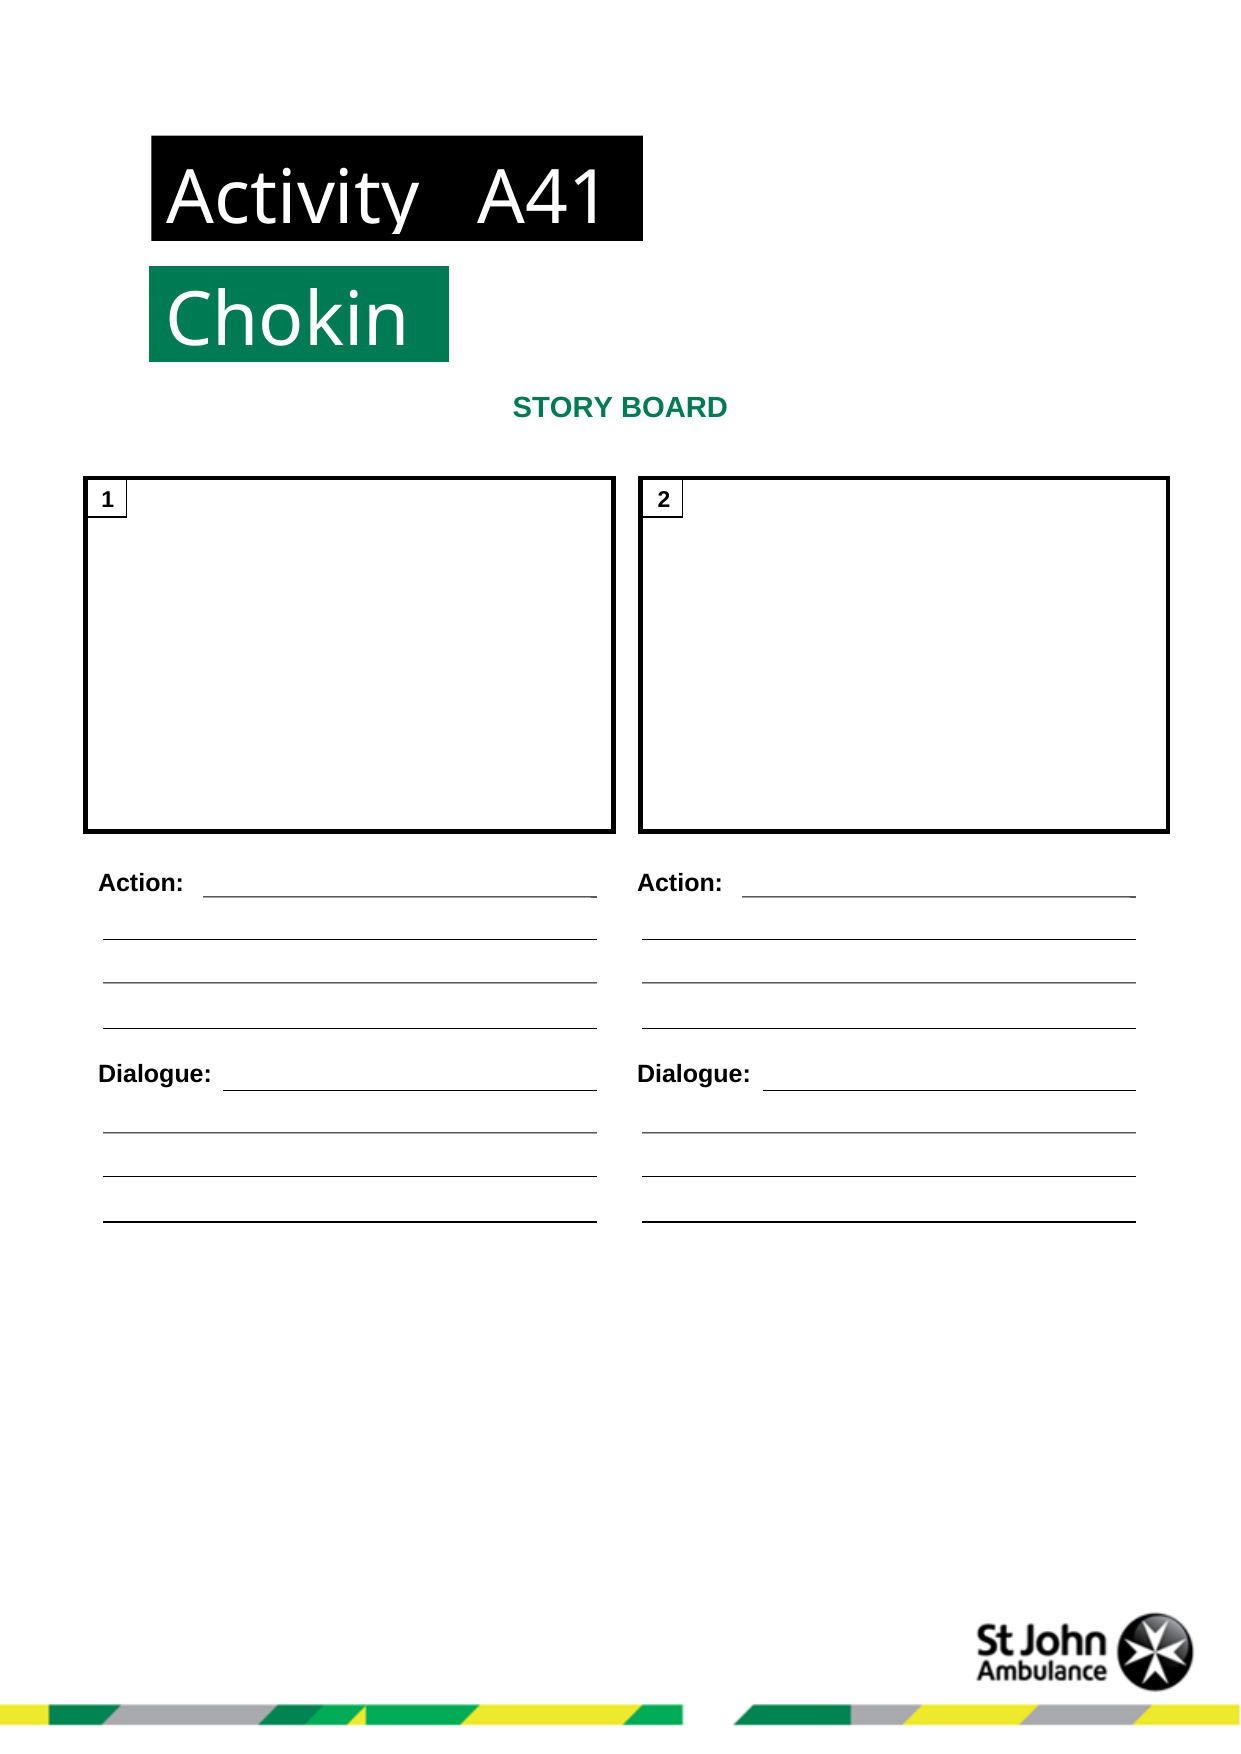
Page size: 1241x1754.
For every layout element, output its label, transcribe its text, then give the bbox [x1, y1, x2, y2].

text STORY BOARD [150, 150, 1090, 423]
picture [0, 1603, 1241, 1730]
